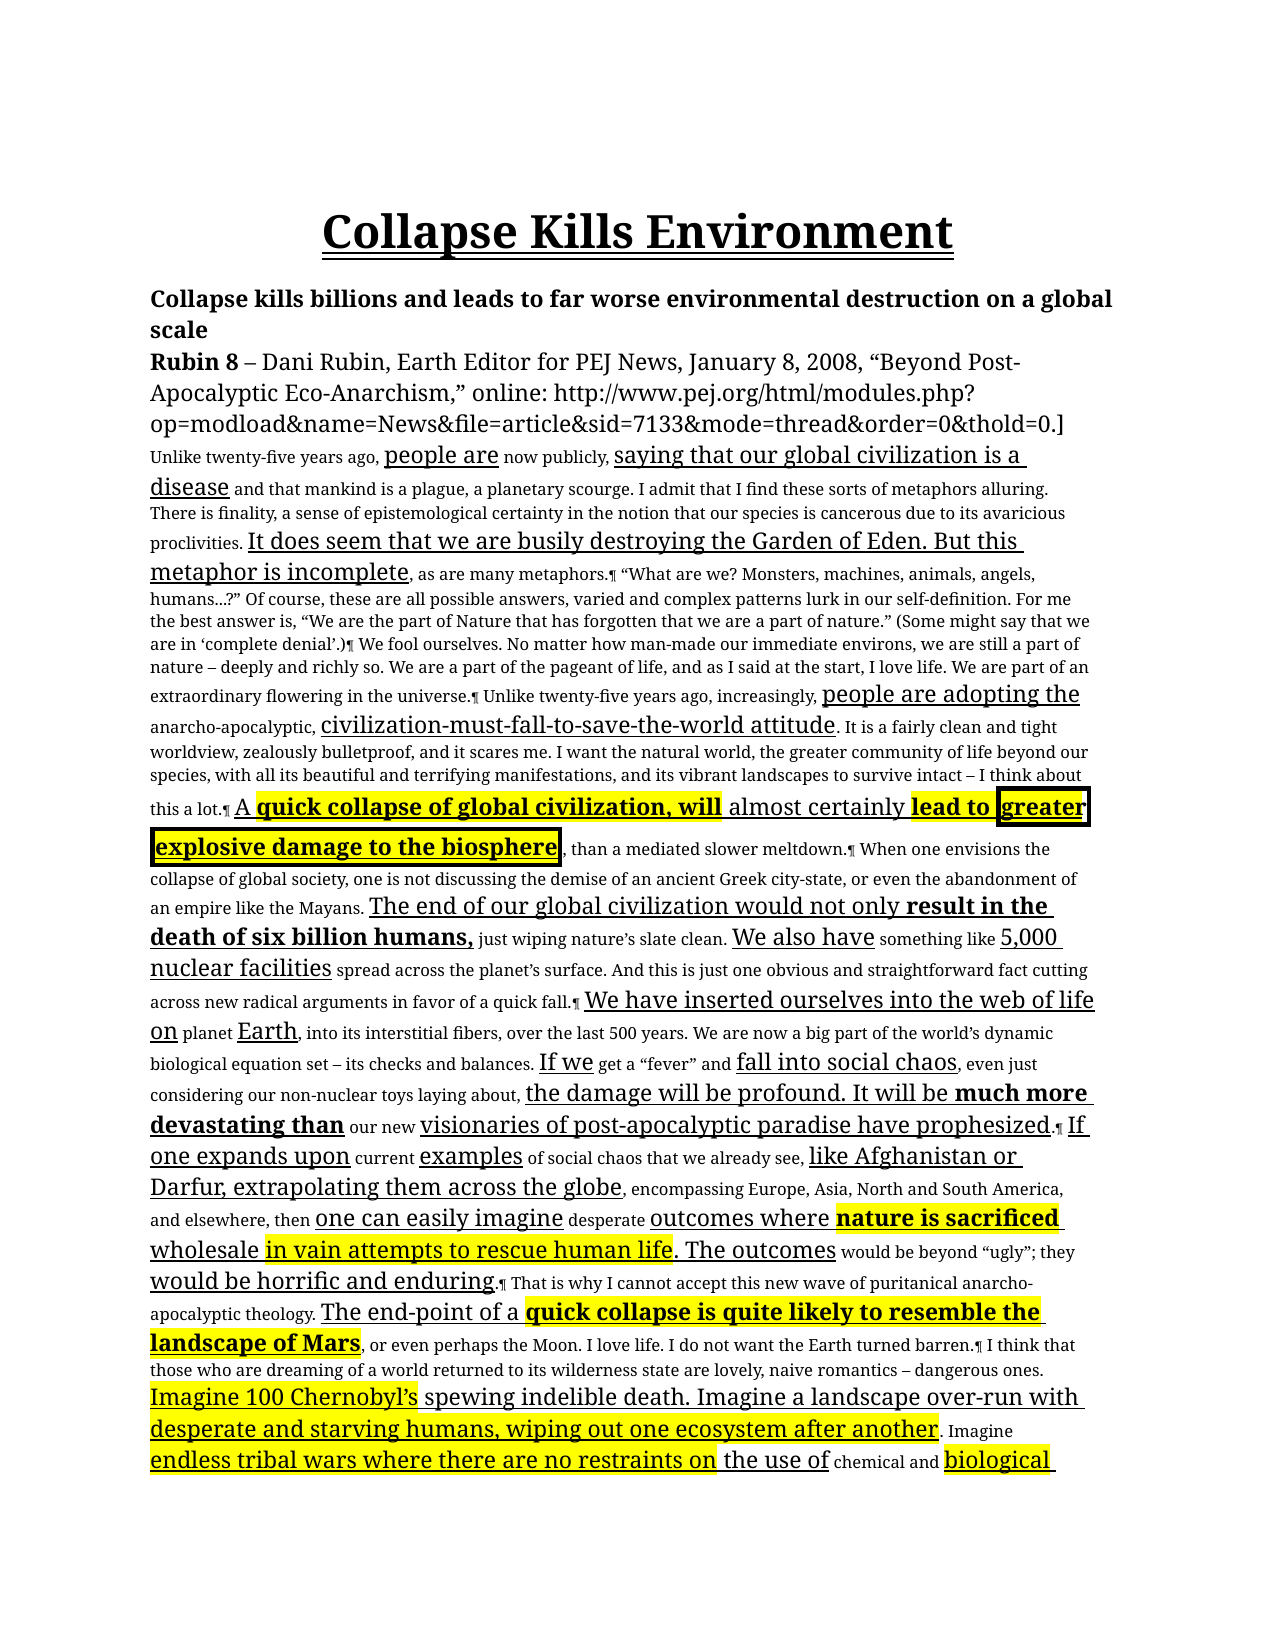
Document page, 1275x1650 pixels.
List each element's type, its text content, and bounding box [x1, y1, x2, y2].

subtitle Collapse Kills Environment [150, 200, 1125, 262]
subtitle Collapse kills billions and leads to far worse environmental destruction on a global scale [150, 283, 1125, 346]
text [150, 439, 1095, 1475]
text Rubin 8 – Dani Rubin, Earth Editor for PEJ News, January 8, 2008, “Beyond Post-Apocalyptic Eco-Anarchism,” online: http://www.pej.org/html/modules.php?op=modload&name=News&file=article&sid=7133&mode=thread&order=0&thold=0.] [150, 346, 1125, 439]
